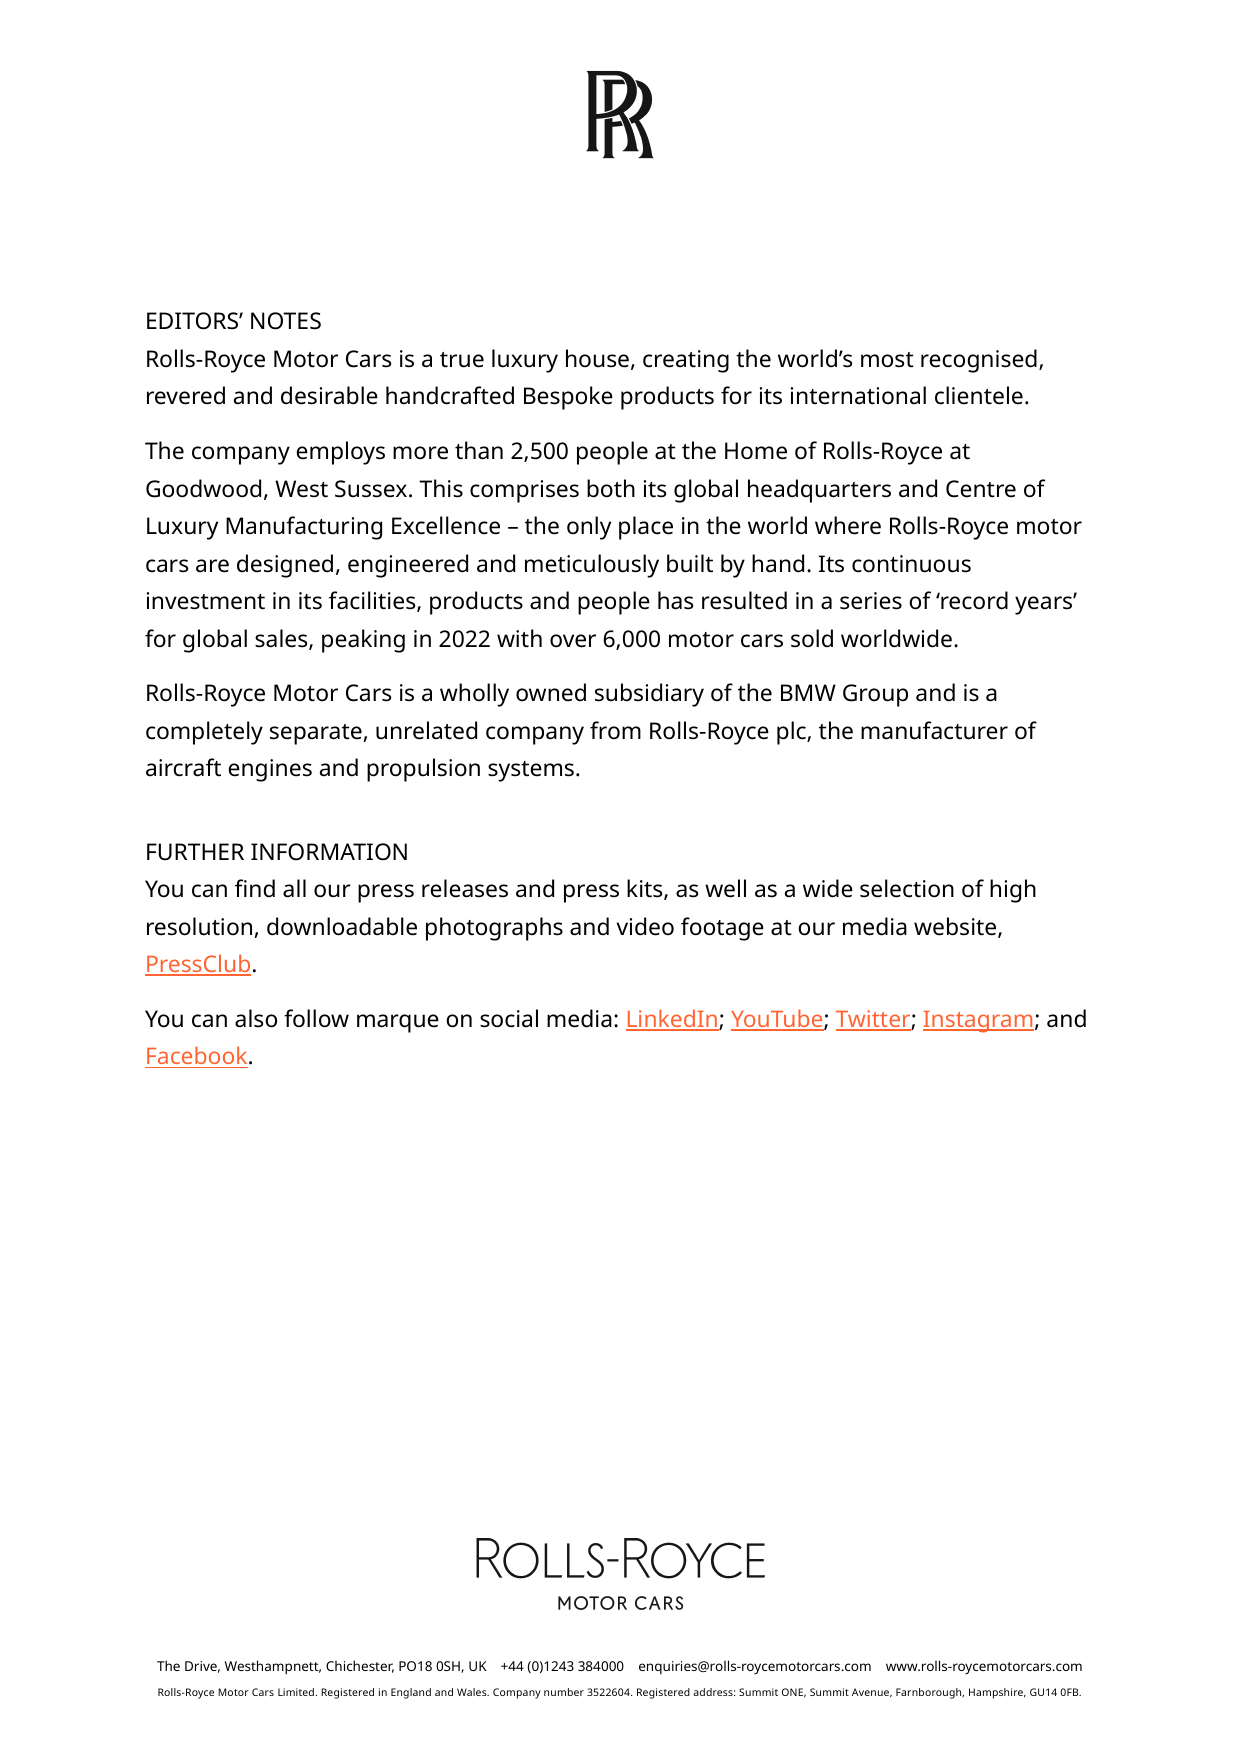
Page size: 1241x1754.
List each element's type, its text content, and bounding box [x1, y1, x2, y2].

subtitle EDITORS’ NOTES [145, 300, 1096, 337]
text You can find all our press releases and press kits, as well as a wide selection of high resolution, downloadable photographs and video footage at our media website, PressClub. [145, 867, 1096, 980]
text You can also follow marque on social media: LinkedIn; YouTube; Twitter; Instagram; and Facebook. [145, 997, 1096, 1072]
text Rolls-Royce Motor Cars is a wholly owned subsidiary of the BMW Group and is a completely separate, unrelated company from Rolls-Royce plc, the manufacturer of aircraft engines and propulsion systems. [145, 672, 1096, 784]
text Rolls-Royce Motor Cars is a true luxury house, creating the world’s most recognised, revered and desirable handcrafted Bespoke products for its international clientele. [145, 337, 1096, 412]
picture [586, 70, 654, 159]
text The company employs more than 2,500 people at the Home of Rolls-Royce at Goodwood, West Sussex. This comprises both its global headquarters and Centre of Luxury Manufacturing Excellence – the only place in the world where Rolls-Royce motor cars are designed, engineered and meticulously built by hand. Its continuous investment in its facilities, products and people has resulted in a series of ‘record years’ for global sales, peaking in 2022 with over 6,000 motor cars sold worldwide. [145, 429, 1096, 654]
subtitle FURTHER INFORMATION [145, 830, 1096, 867]
picture [475, 1538, 766, 1611]
